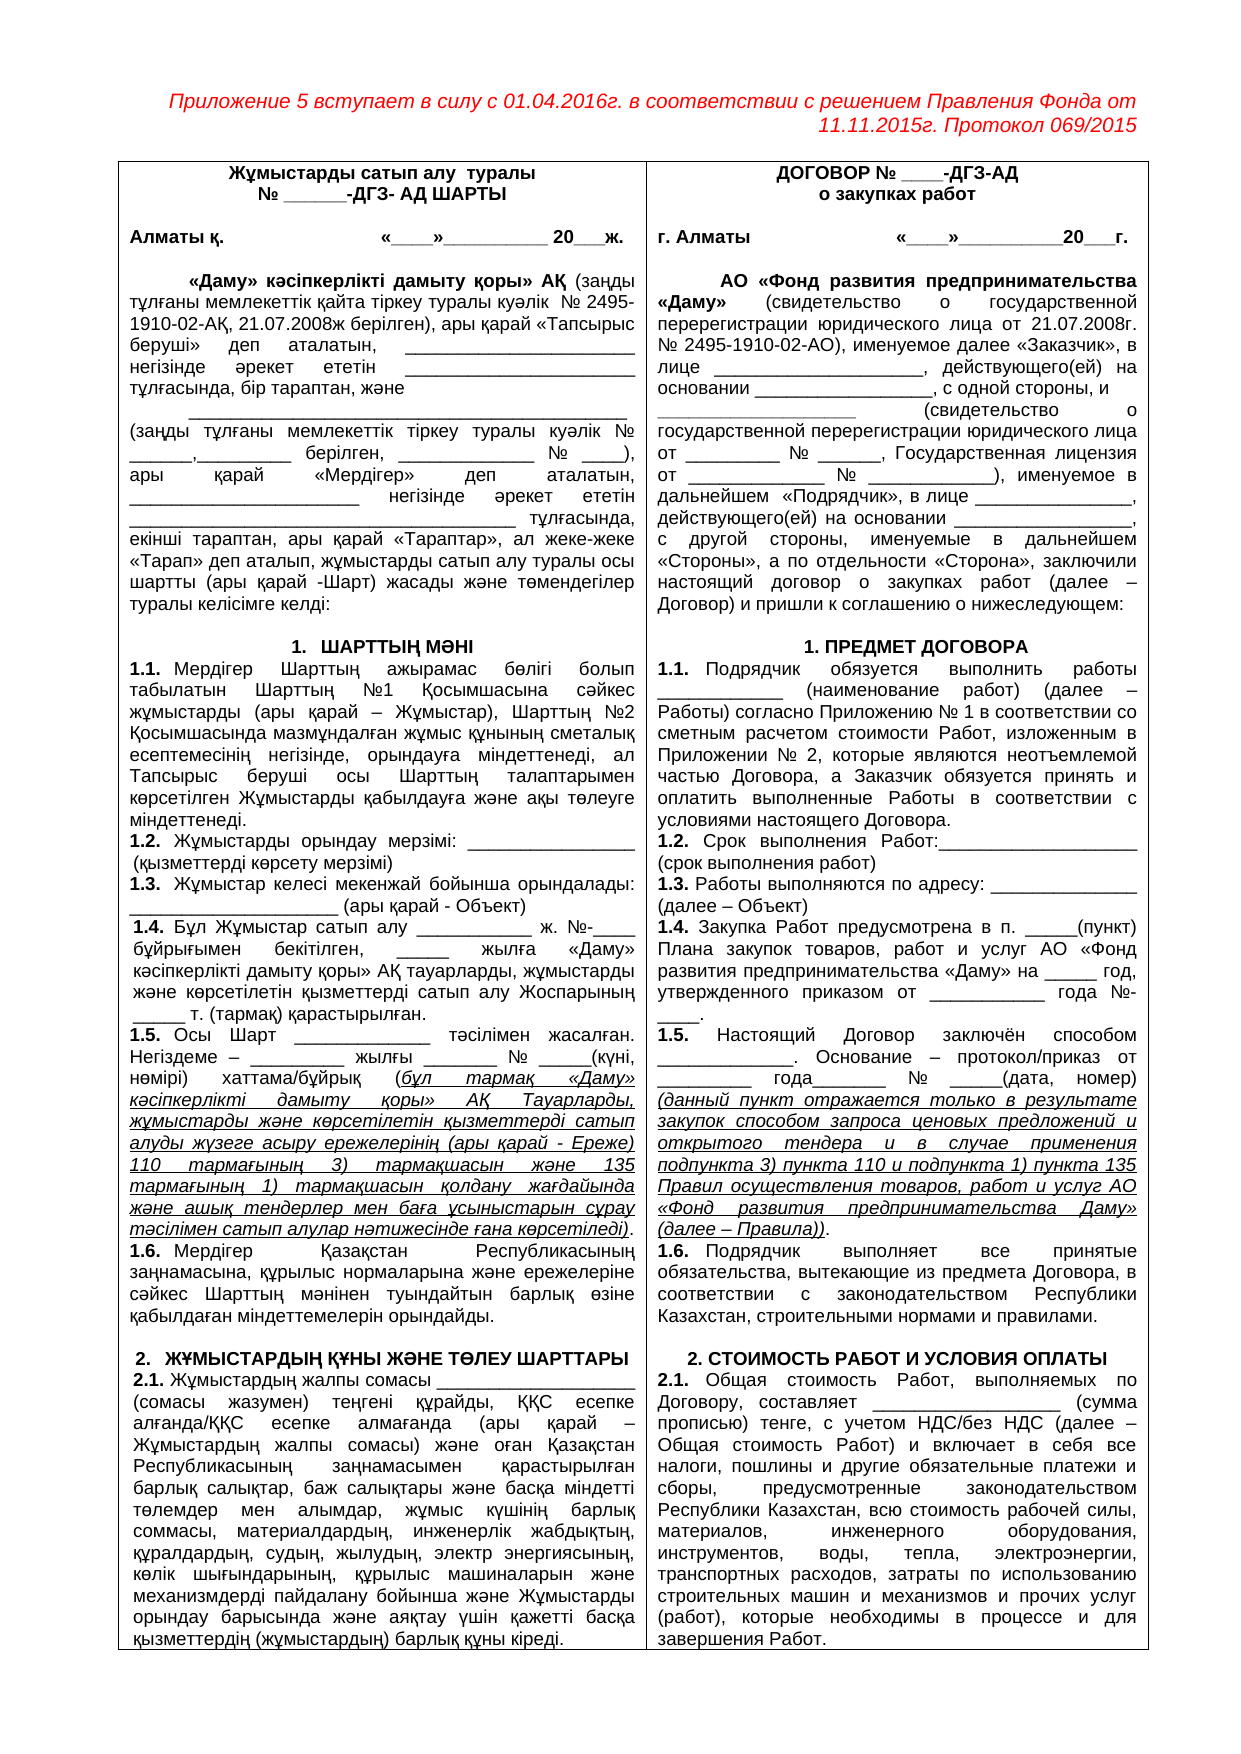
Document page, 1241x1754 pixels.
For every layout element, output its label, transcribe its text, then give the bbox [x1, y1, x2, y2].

list Приложение 5 вступает в силу с 01.04.2016г. в соответствии с решением Правления Фонда от 11.11.2015г. Протокол 069/2015 [133, 89, 1137, 137]
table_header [119, 162, 646, 1649]
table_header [647, 162, 1148, 1649]
